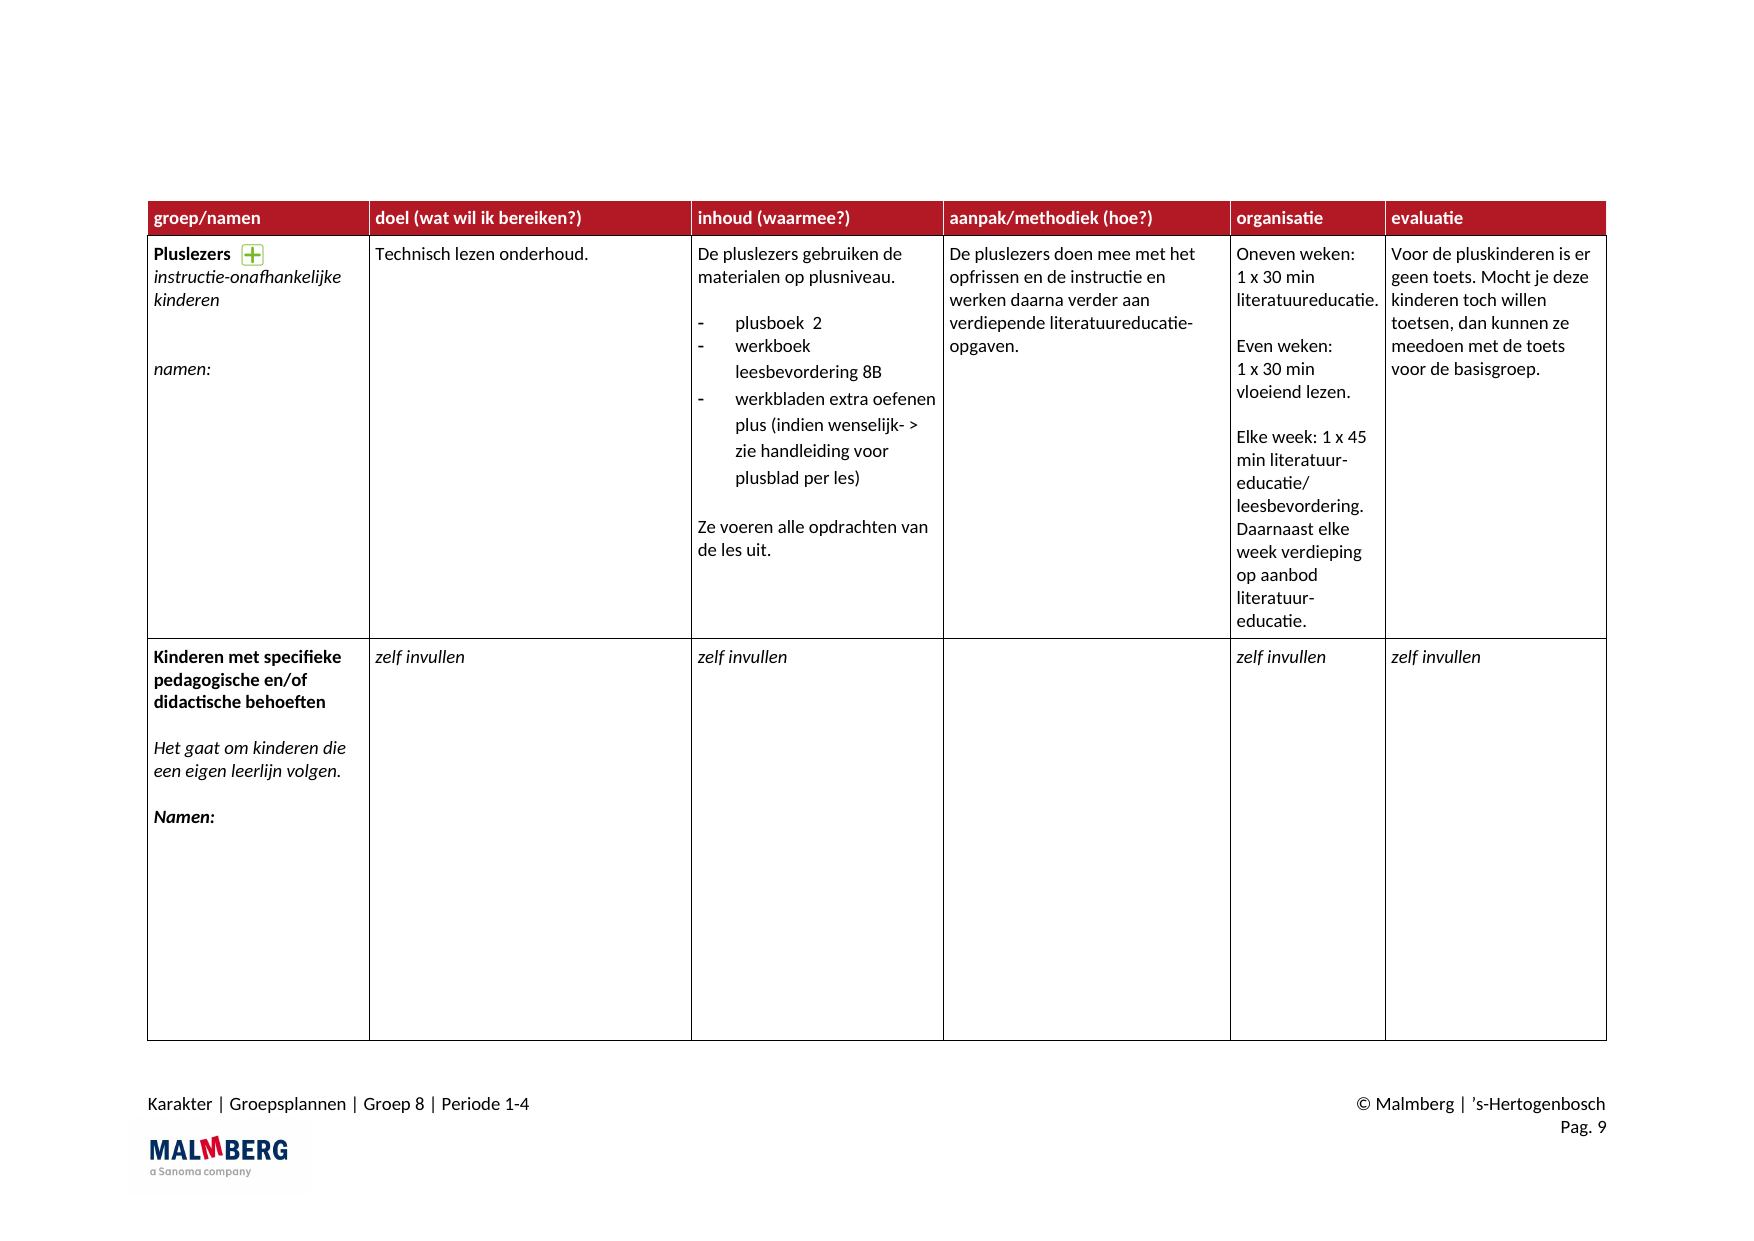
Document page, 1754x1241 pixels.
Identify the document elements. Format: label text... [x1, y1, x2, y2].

table_header organisatie [1231, 201, 1385, 235]
table_cell Voor de pluskinderen is er geen toets. Mocht je deze kinderen toch willen toetsen, dan kunnen ze meedoen met de toets voor de basisgroep. [1386, 236, 1606, 638]
table_cell De pluslezers gebruiken de materialen op plusniveau. plusboek 2 werkboek leesbevordering 8B werkbladen extra oefenen plus (indien wenselijk- > zie handleiding voor plusblad per les) Ze voeren alle opdrachten van de les uit. [692, 236, 943, 638]
table_cell Technisch lezen onderhoud. [370, 236, 691, 638]
table_header groep/namen [148, 201, 369, 235]
table_header doel (wat wil ik bereiken?) [370, 201, 691, 235]
picture [240, 243, 264, 267]
table_cell zelf invullen [1231, 639, 1385, 1040]
table_cell zelf invullen [370, 639, 691, 1040]
table_header aanpak/methodiek (hoe?) [944, 201, 1230, 235]
table_cell [944, 639, 1230, 1040]
table_cell zelf invullen [1386, 639, 1606, 1040]
table_cell Oneven weken: 1 x 30 min literatuureducatie. Even weken: 1 x 30 min vloeiend lezen. Elke week: 1 x 45 min literatuur-educatie/ leesbevordering. Daarnaast elke week verdieping op aanbod literatuur-educatie. [1231, 236, 1385, 638]
table_cell zelf invullen [692, 639, 943, 1040]
table_cell Kinderen met specifieke pedagogische en/of didactische behoeften Het gaat om kinderen die een eigen leerlijn volgen. Namen: [148, 639, 369, 1040]
table_header evaluatie [1386, 201, 1606, 235]
table_cell Pluslezers instructie-onafhankelijke kinderen namen: [148, 236, 369, 638]
picture [126, 1116, 311, 1196]
table_header inhoud (waarmee?) [692, 201, 943, 235]
table_cell De pluslezers doen mee met het opfrissen en de instructie en werken daarna verder aan verdiepende literatuureducatie-opgaven. [944, 236, 1230, 638]
